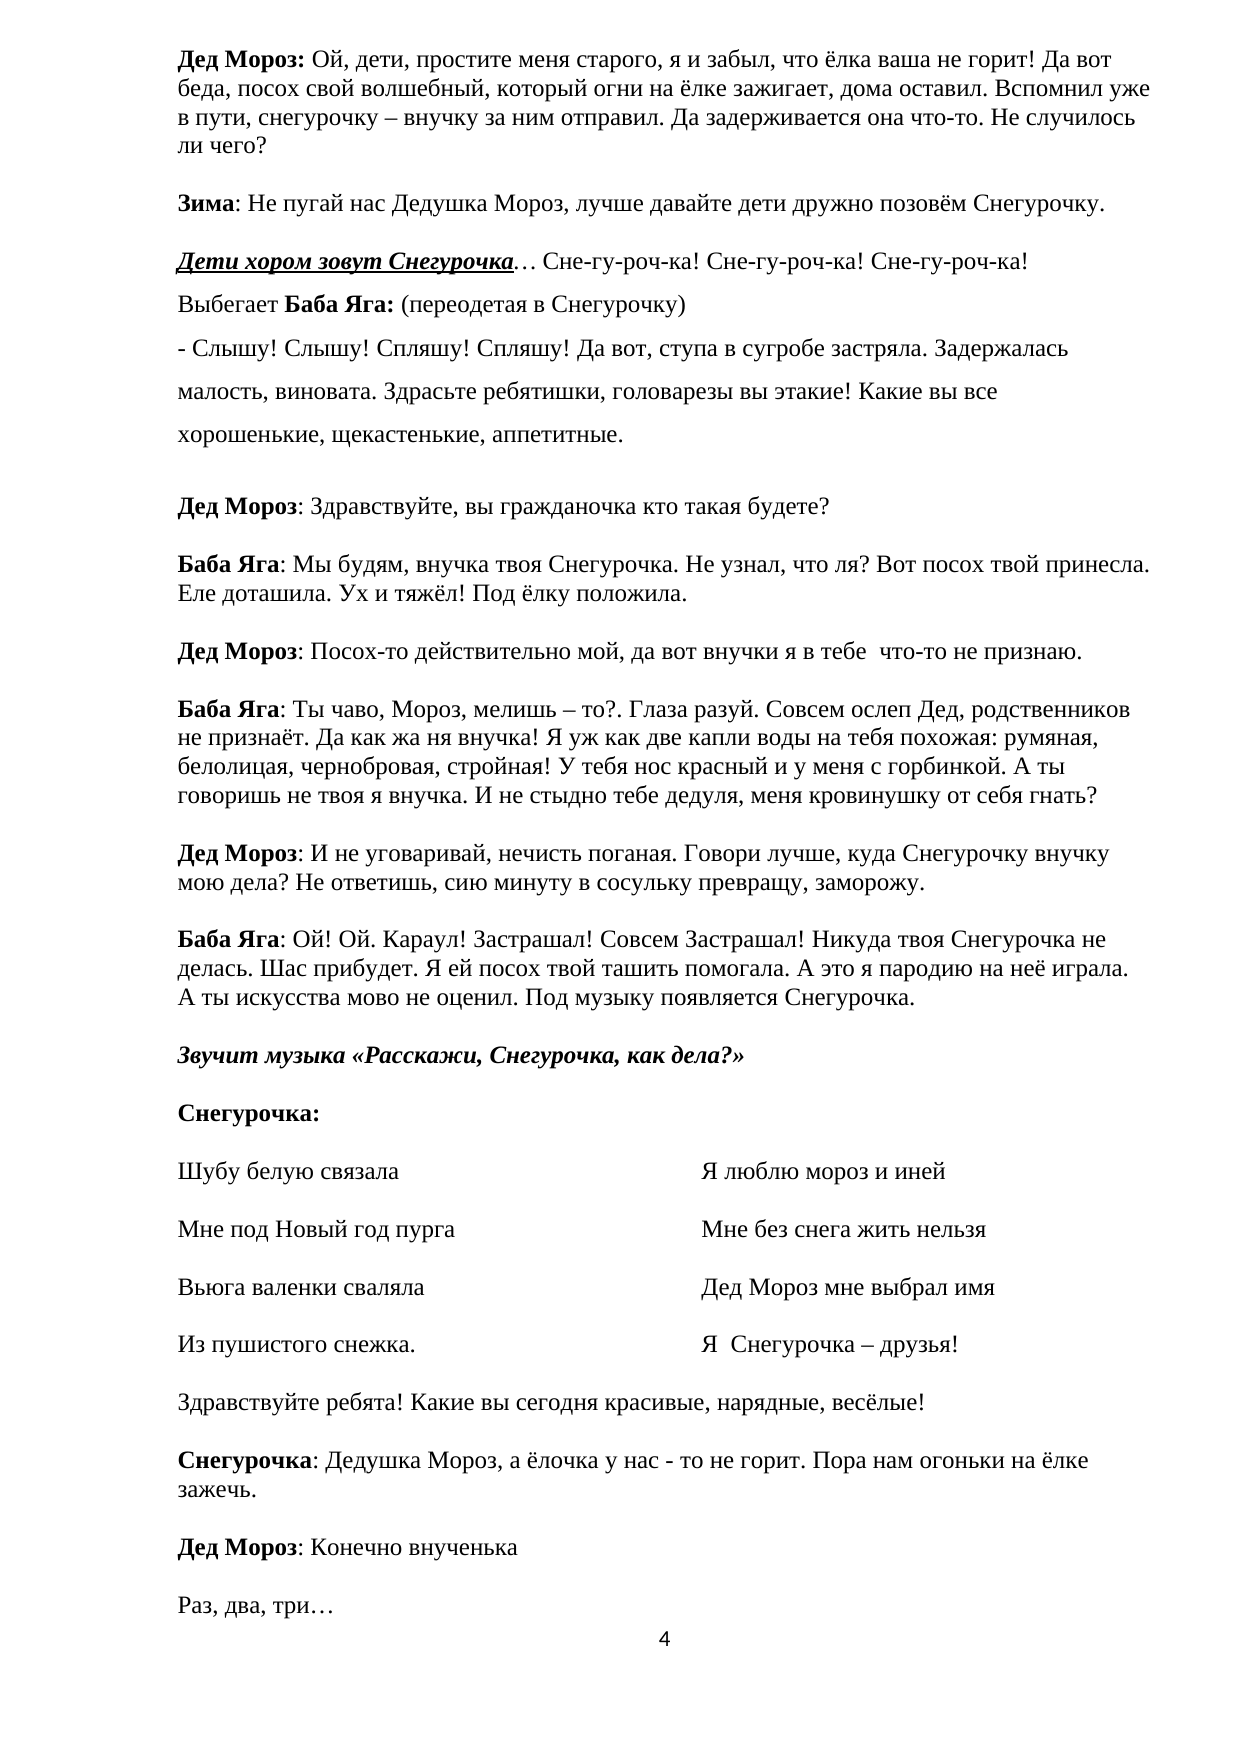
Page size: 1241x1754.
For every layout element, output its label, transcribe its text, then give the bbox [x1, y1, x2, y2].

text Мне без снега жить нельзя [701, 1214, 1152, 1242]
text Здравствуйте ребята! Какие вы сегодня красивые, нарядные, весёлые! [177, 1387, 1152, 1416]
text Зима: Не пугай нас Дедушка Мороз, лучше давайте дети дружно позовём Снегурочку. [177, 188, 1152, 217]
text Дед Мороз: Ой, дети, простите меня старого, я и забыл, что ёлка ваша не горит! Да вот беда, посох свой волшебный, который огни на ёлке зажигает, дома оставил. Вспомнил уже в пути, снегурочку – внучку за ним отправил. Да задерживается она что-то. Не случилось ли чего? [177, 44, 1152, 159]
text Дед Мороз: Конечно внученька [177, 1532, 1152, 1561]
text - Слышу! Слышу! Спляшу! Спляшу! Да вот, ступа в сугробе застряла. Задержалась малость, виновата. Здрасьте ребятишки, головарезы вы этакие! Какие вы все хорошенькие, щекастенькие, аппетитные. [177, 333, 1152, 448]
text Мне под Новый год пурга [177, 1214, 627, 1242]
text Шубу белую связала [177, 1156, 627, 1184]
text Дед Мороз мне выбрал имя [701, 1272, 1152, 1300]
text Выбегает Баба Яга: (переодетая в Снегурочку) [177, 289, 1152, 318]
text Дети хором зовут Снегурочка… Сне-гу-роч-ка! Сне-гу-роч-ка! Сне-гу-роч-ка! [177, 246, 1152, 275]
text Звучит музыка «Расскажи, Снегурочка, как дела?» [177, 1040, 1152, 1069]
text Баба Яга: Мы будям, внучка твоя Снегурочка. Не узнал, что ля? Вот посох твой принесла. Еле доташила. Ух и тяжёл! Под ёлку положила. [177, 549, 1152, 607]
text Раз, два, три… [177, 1590, 1152, 1619]
text Из пушистого снежка. [177, 1329, 627, 1358]
text Вьюга валенки сваляла [177, 1272, 627, 1300]
text Баба Яга: Ты чаво, Мороз, мелишь – то?. Глаза разуй. Совсем ослеп Дед, родственников не признаёт. Да как жа ня внучка! Я уж как две капли воды на тебя похожая: румяная, белолицая, чернобровая, стройная! У тебя нос красный и у меня с горбинкой. А ты говоришь не твоя я внучка. И не стыдно тебе дедуля, меня кровинушку от себя гнать? [177, 694, 1152, 809]
text Баба Яга: Ой! Ой. Караул! Застрашал! Совсем Застрашал! Никуда твоя Снегурочка не делась. Шас прибудет. Я ей посох твой ташить помогала. А это я пародию на неё играла. А ты искусства мово не оценил. Под музыку появляется Снегурочка. [177, 924, 1152, 1011]
text Дед Мороз: И не уговаривай, нечисть поганая. Говори лучше, куда Снегурочку внучку мою дела? Не ответишь, сию минуту в сосульку превращу, заморожу. [177, 838, 1152, 895]
text Дед Мороз: Здравствуйте, вы гражданочка кто такая будете? [177, 491, 1152, 520]
text Я Снегурочка – друзья! [701, 1329, 1152, 1358]
text Я люблю мороз и иней [701, 1156, 1152, 1184]
text Дед Мороз: Посох-то действительно мой, да вот внучки я в тебе что-то не признаю. [177, 636, 1152, 664]
text Снегурочка: Дедушка Мороз, а ёлочка у нас - то не горит. Пора нам огоньки на ёлке зажечь. [177, 1445, 1152, 1503]
text Снегурочка: [177, 1098, 1152, 1127]
